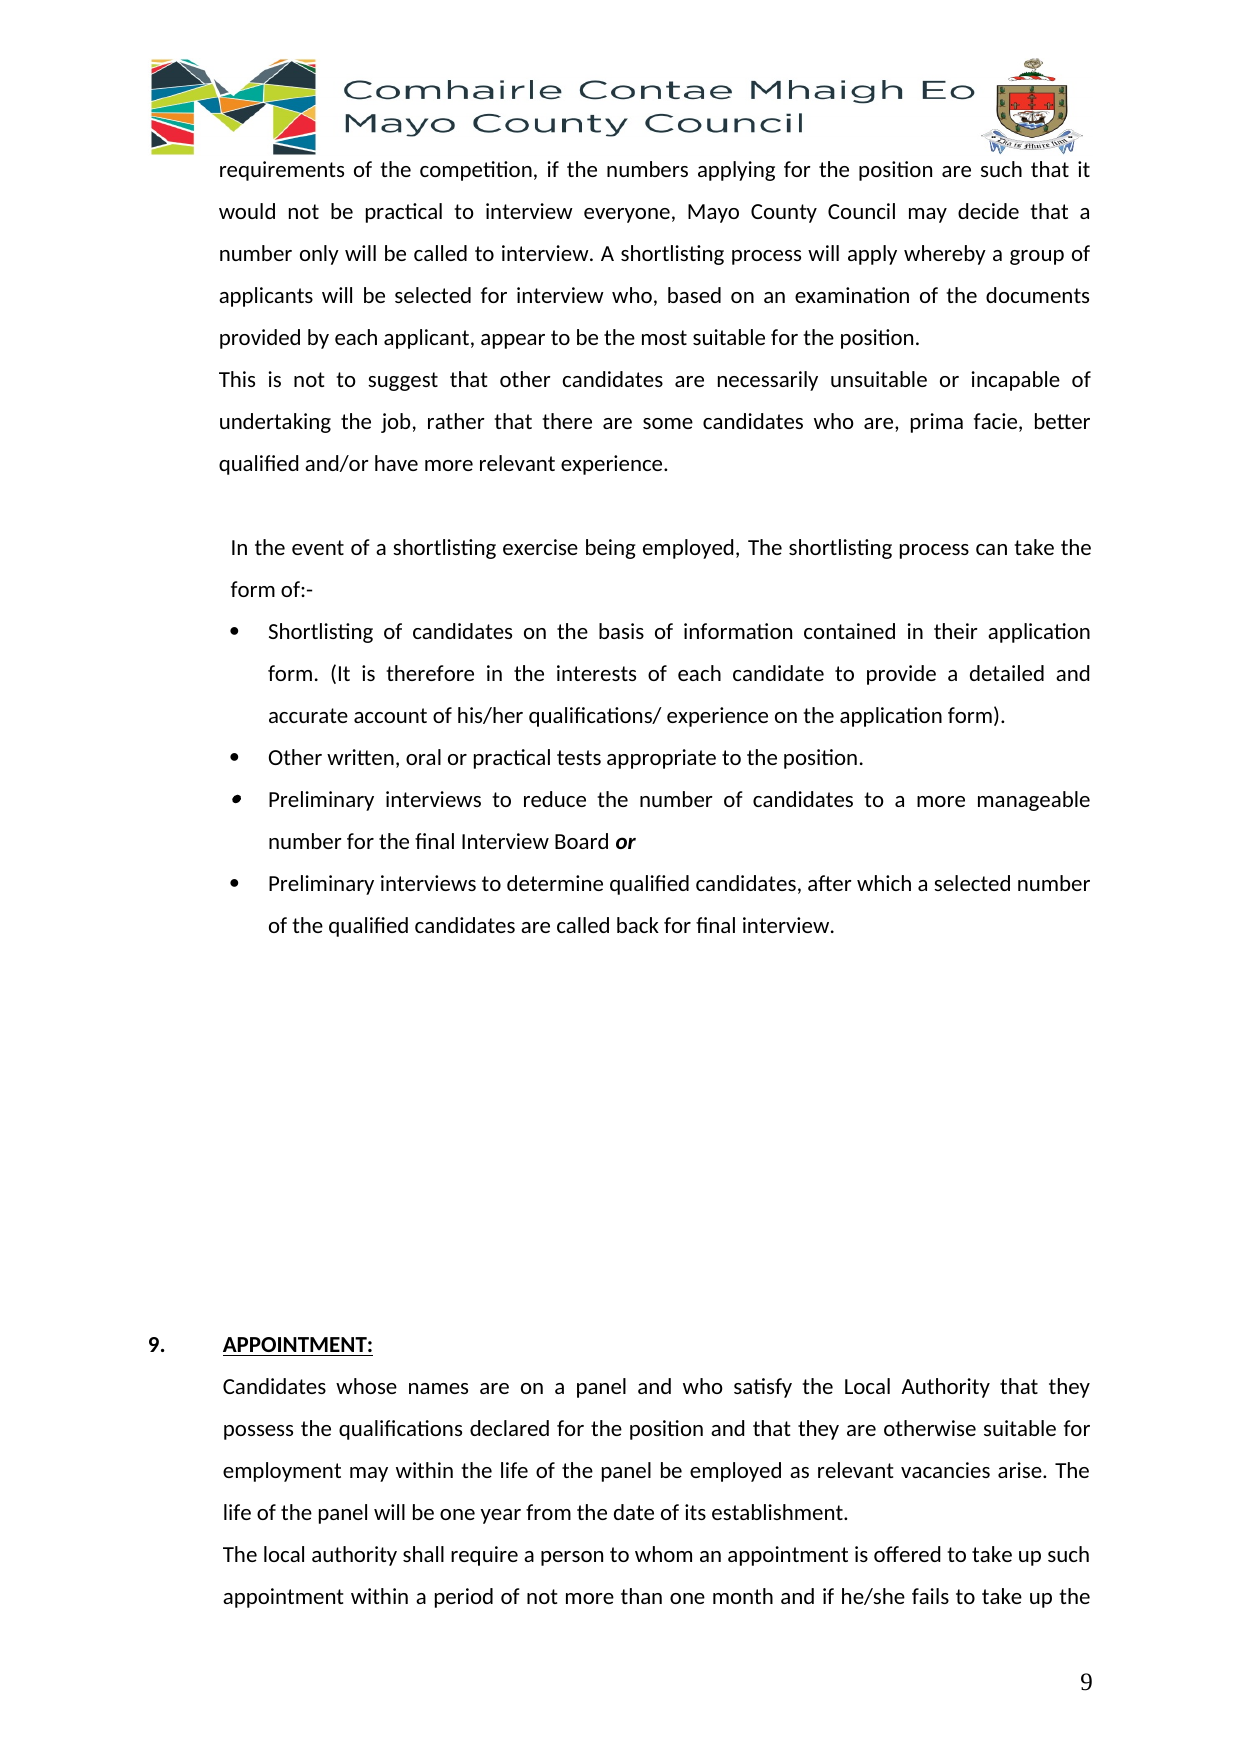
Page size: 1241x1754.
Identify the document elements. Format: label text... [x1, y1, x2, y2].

picture [147, 58, 1093, 156]
text Candidates whose names are on a panel and who satisfy the Local Authority that they possess the qualifications declared for the position and that they are otherwise suitable for employment may within the life of the panel be employed as relevant vacancies arise. The life of the panel will be one year from the date of its establishment. [223, 1372, 1092, 1526]
list Preliminary interviews to reduce the number of candidates to a more manageable number for the final Interview Board or [230, 785, 1092, 855]
text In the event of a shortlisting exercise being employed, The shortlisting process can take the form of:- [230, 533, 1092, 603]
text 9. APPOINTMENT: [148, 1331, 1092, 1358]
list Other written, oral or practical tests appropriate to the position. [230, 743, 1092, 771]
text This is not to suggest that other candidates are necessarily unsuitable or incapable of undertaking the job, rather that there are some candidates who are, prima facie, better qualified and/or have more relevant experience. [218, 365, 1092, 477]
list Preliminary interviews to determine qualified candidates, after which a selected number of the qualified candidates are called back for final interview. [230, 869, 1092, 939]
list Shortlisting of candidates on the basis of information contained in their application form. (It is therefore in the interests of each candidate to provide a detailed and accurate account of his/her qualifications/ experience on the application form). [230, 617, 1092, 729]
